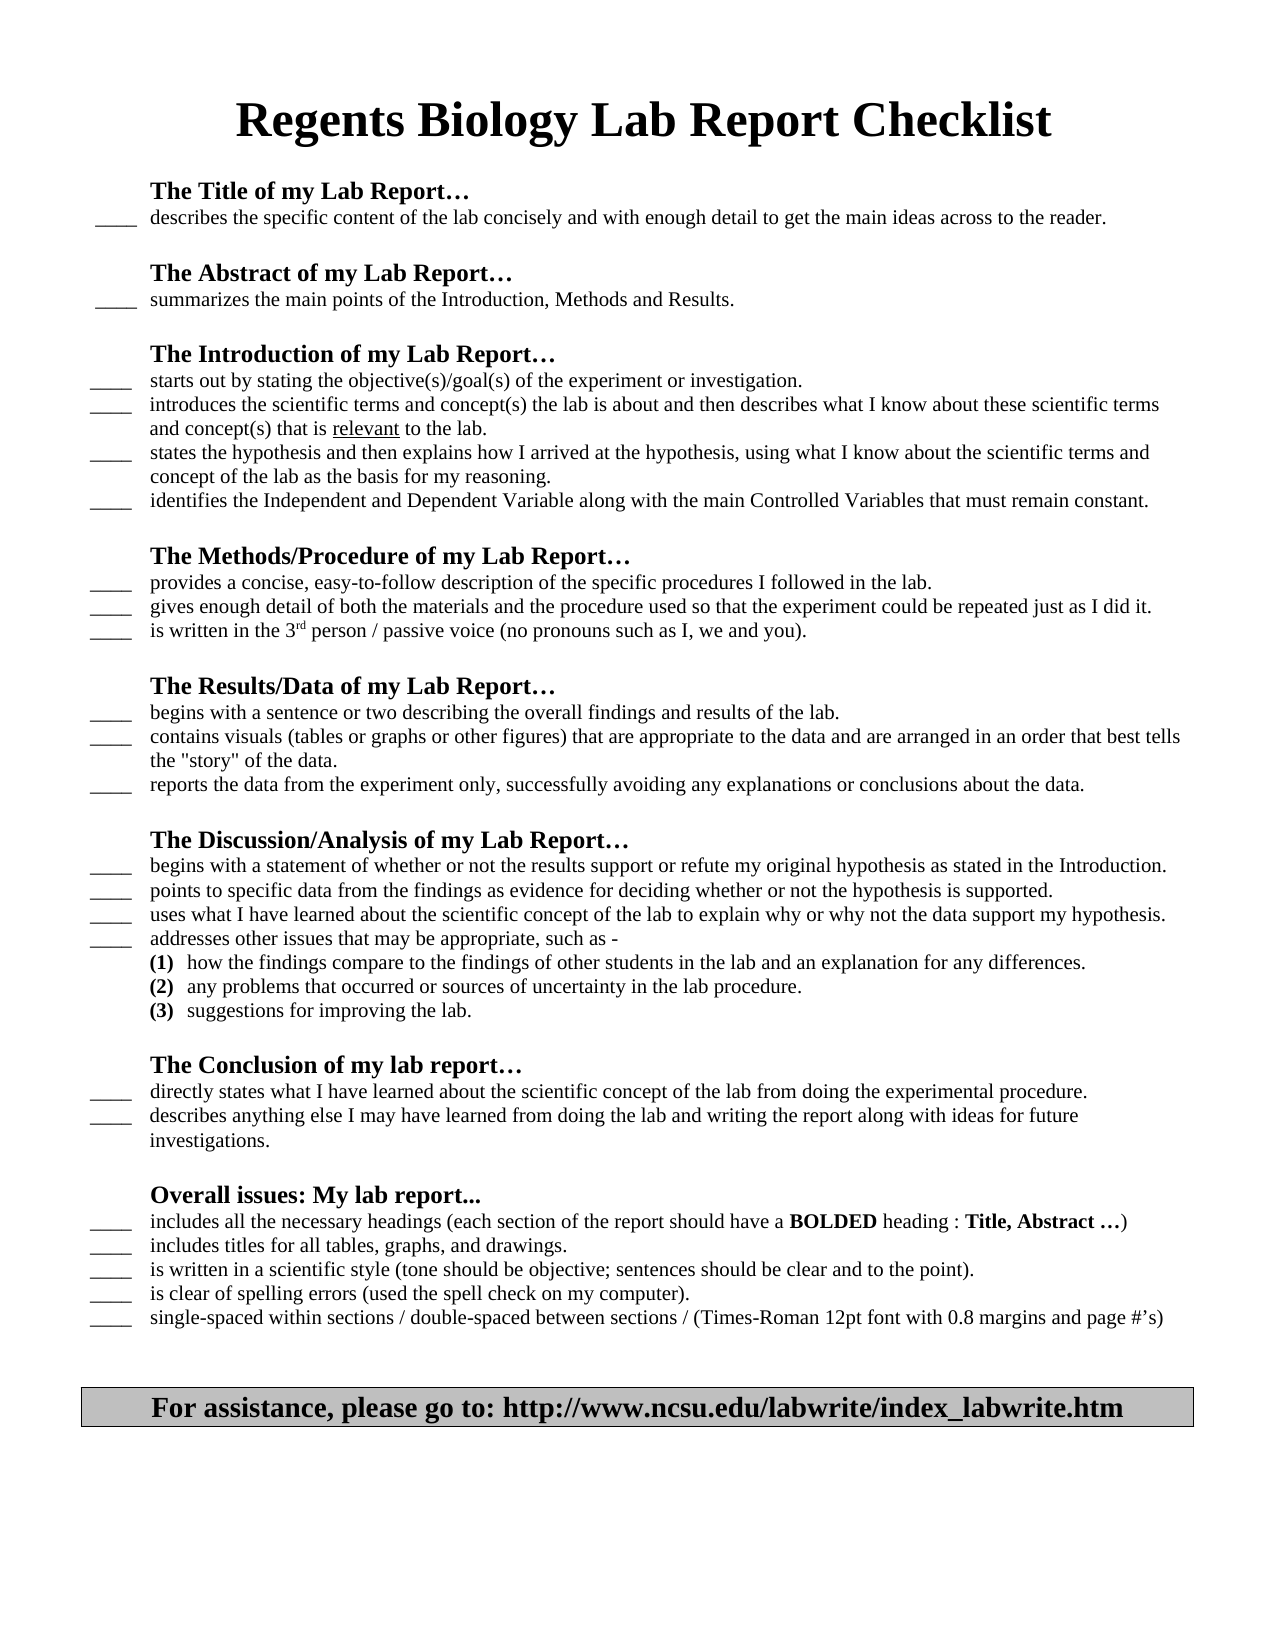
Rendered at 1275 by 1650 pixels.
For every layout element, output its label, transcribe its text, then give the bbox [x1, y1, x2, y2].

text Overall issues: My lab report... [90, 1180, 1185, 1209]
text ____ includes titles for all tables, graphs, and drawings. [90, 1233, 1185, 1257]
list suggestions for improving the lab. [149, 998, 1185, 1022]
text Regents Biology Lab Report Checklist [90, 90, 1185, 147]
text ____ begins with a statement of whether or not the results support or refute my original hypothesis as stated in the Introduction. [90, 853, 1185, 877]
text ____ is written in a scientific style (tone should be objective; sentences should be clear and to the point). [90, 1257, 1185, 1281]
text The Introduction of my Lab Report… [90, 339, 1185, 368]
text ____ states the hypothesis and then explains how I arrived at the hypothesis, using what I know about the scientific terms and concept of the lab as the basis for my reasoning. [90, 440, 1185, 488]
text ____ describes anything else I may have learned from doing the lab and writing the report along with ideas for future investigations. [90, 1103, 1185, 1152]
text ____ uses what I have learned about the scientific concept of the lab to explain why or why not the data support my hypothesis. [90, 902, 1185, 926]
text ____ addresses other issues that may be appropriate, such as - [90, 926, 1185, 950]
text ____ points to specific data from the findings as evidence for deciding whether or not the hypothesis is supported. [90, 877, 1185, 902]
text ____ starts out by stating the objective(s)/goal(s) of the experiment or investigation. [90, 368, 1185, 392]
text ____ directly states what I have learned about the scientific concept of the lab from doing the experimental procedure. [90, 1079, 1185, 1103]
text ____ identifies the Independent and Dependent Variable along with the main Controlled Variables that must remain constant. [90, 488, 1185, 512]
text ____ single-spaced within sections / double-spaced between sections / (Times-Roman 12pt font with 0.8 margins and page #’s) [90, 1305, 1185, 1329]
text ____ introduces the scientific terms and concept(s) the lab is about and then describes what I know about these scientific terms [90, 392, 1185, 416]
text ____ reports the data from the experiment only, successfully avoiding any explanations or conclusions about the data. [90, 772, 1185, 796]
text ____ is clear of spelling errors (used the spell check on my computer). [90, 1281, 1185, 1305]
text ____ is written in the 3rd person / passive voice (no pronouns such as I, we and you). [90, 618, 1185, 642]
text ____ summarizes the main points of the Introduction, Methods and Results. [90, 287, 1185, 311]
text The Abstract of my Lab Report… [90, 258, 1185, 287]
text The Title of my Lab Report… [90, 176, 1185, 205]
text The Conclusion of my lab report… [90, 1051, 1185, 1079]
text The Results/Data of my Lab Report… [90, 671, 1185, 700]
text ____ begins with a sentence or two describing the overall findings and results of the lab. [90, 700, 1185, 724]
text The Discussion/Analysis of my Lab Report… [90, 825, 1185, 853]
text and concept(s) that is relevant to the lab. [90, 416, 1185, 440]
text The Methods/Procedure of my Lab Report… [90, 541, 1185, 570]
list any problems that occurred or sources of uncertainty in the lab procedure. [149, 974, 1185, 998]
text ____ describes the specific content of the lab concisely and with enough detail to get the main ideas across to the reader. [90, 205, 1185, 229]
text For assistance, please go to: http://www.ncsu.edu/labwrite/index_labwrite.htm [82, 1388, 1193, 1426]
text ____ includes all the necessary headings (each section of the report should have a BOLDED heading : Title, Abstract …) [90, 1209, 1185, 1233]
text ____ contains visuals (tables or graphs or other figures) that are appropriate to the data and are arranged in an order that best tells the "story" of the data. [90, 724, 1185, 772]
list how the findings compare to the findings of other students in the lab and an explanation for any differences. [149, 950, 1185, 974]
text ____ provides a concise, easy-to-follow description of the specific procedures I followed in the lab. [90, 570, 1185, 594]
text ____ gives enough detail of both the materials and the procedure used so that the experiment could be repeated just as I did it. [90, 594, 1185, 618]
